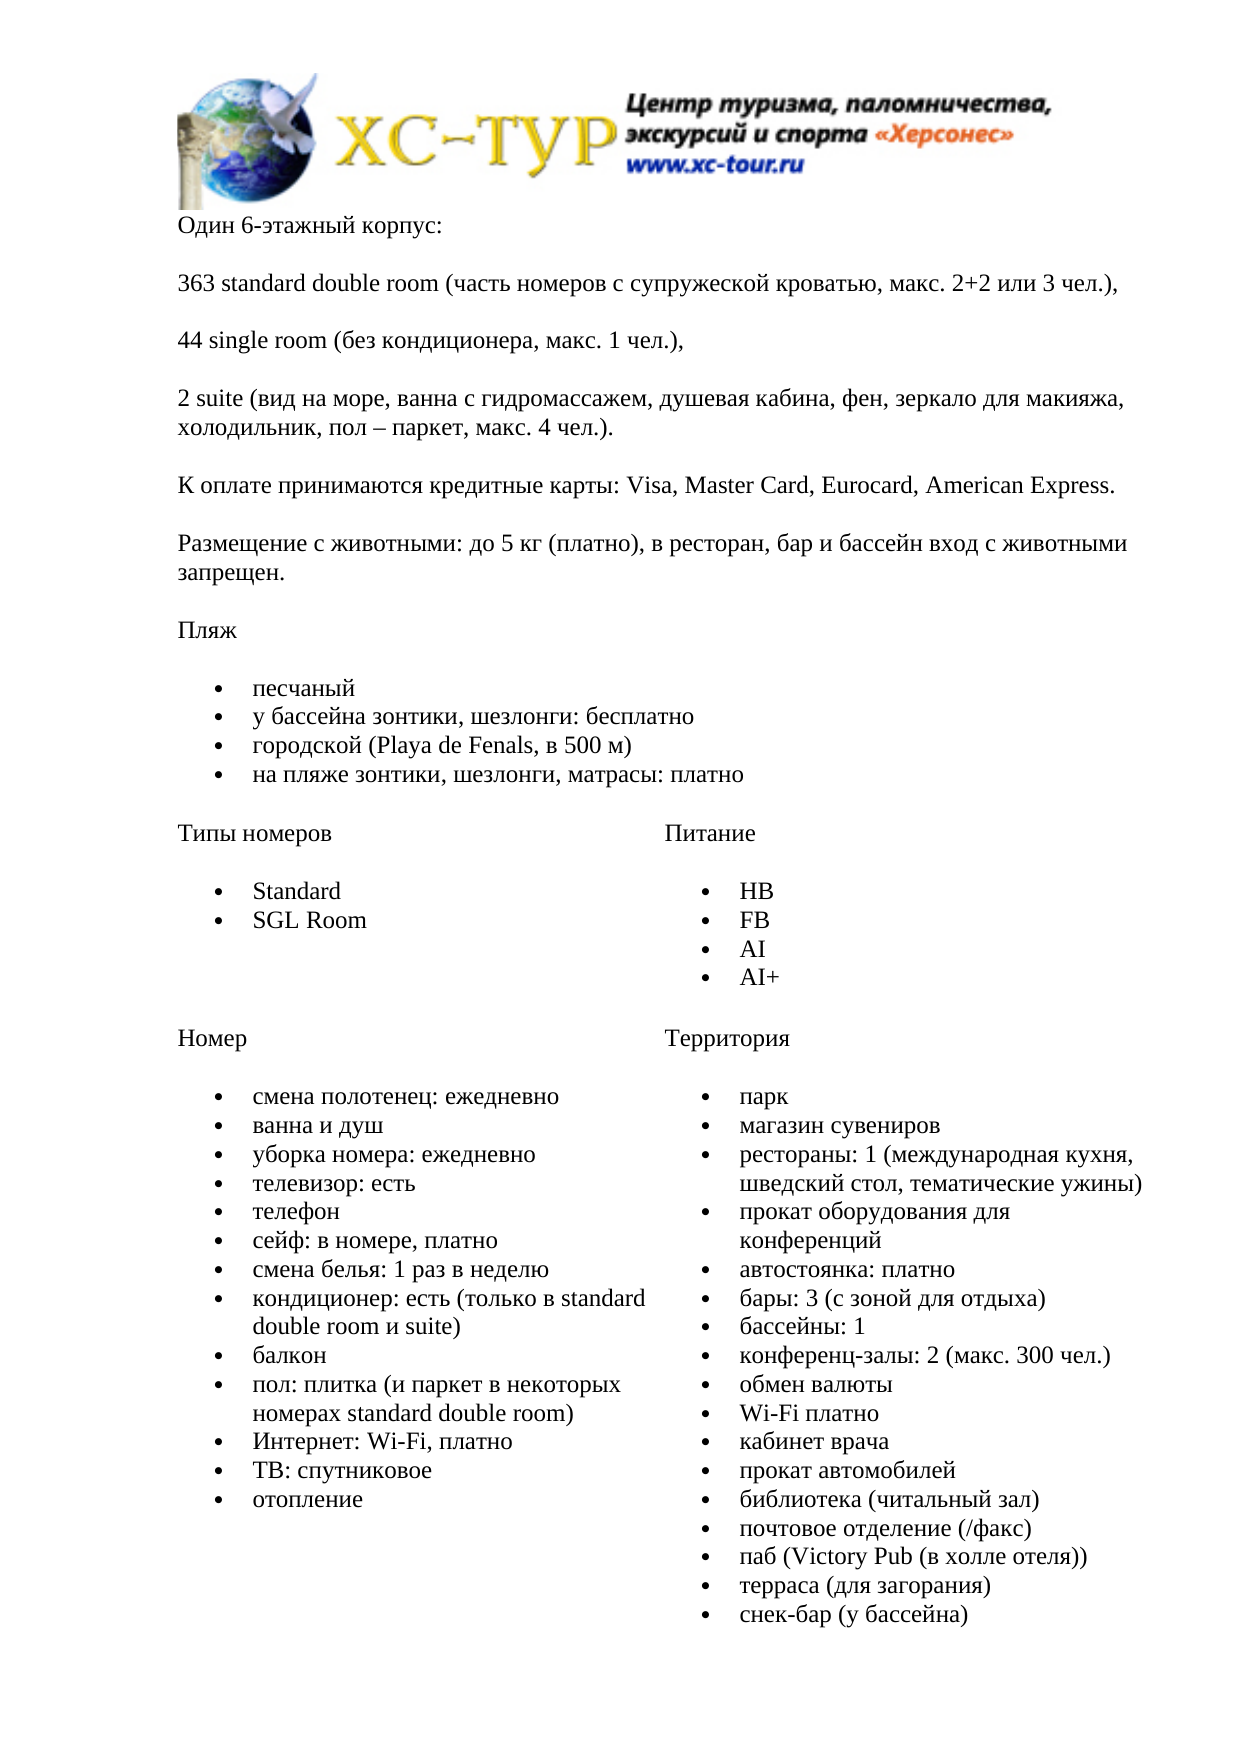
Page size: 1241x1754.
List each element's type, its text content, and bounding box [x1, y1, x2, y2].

list на пляже зонтики, шезлонги, матрасы: платно [215, 759, 1152, 788]
list городской (Playa de Fenals, в 500 м) [215, 730, 1152, 759]
text К оплате принимаются кредитные карты: Visa, Master Card, Eurocard, American Express. [177, 470, 1152, 499]
text Один 6-этажный корпус: [177, 210, 1152, 238]
text Размещение с животными: до 5 кг (платно), в ресторан, бар и бассейн вход с животными запрещен. [177, 528, 1152, 586]
text 44 single room (без кондиционера, макс. 1 чел.), [177, 326, 1152, 354]
table_header Типы номеров Standard SGL Room [176, 817, 663, 1022]
table_header Питание HB FB AI AI+ [663, 817, 1150, 1022]
list у бассейна зонтики, шезлонги: бесплатно [215, 701, 1152, 730]
list песчаный [215, 673, 1152, 701]
text Пляж [177, 615, 1152, 643]
picture [177, 73, 1064, 210]
text 2 suite (вид на море, ванна с гидромассажем, душевая кабина, фен, зеркало для макияжа, холодильник, пол – паркет, макс. 4 чел.). [177, 383, 1152, 441]
text 363 standard double room (часть номеров с супружеской кроватью, макс. 2+2 или 3 чел.), [177, 268, 1152, 296]
